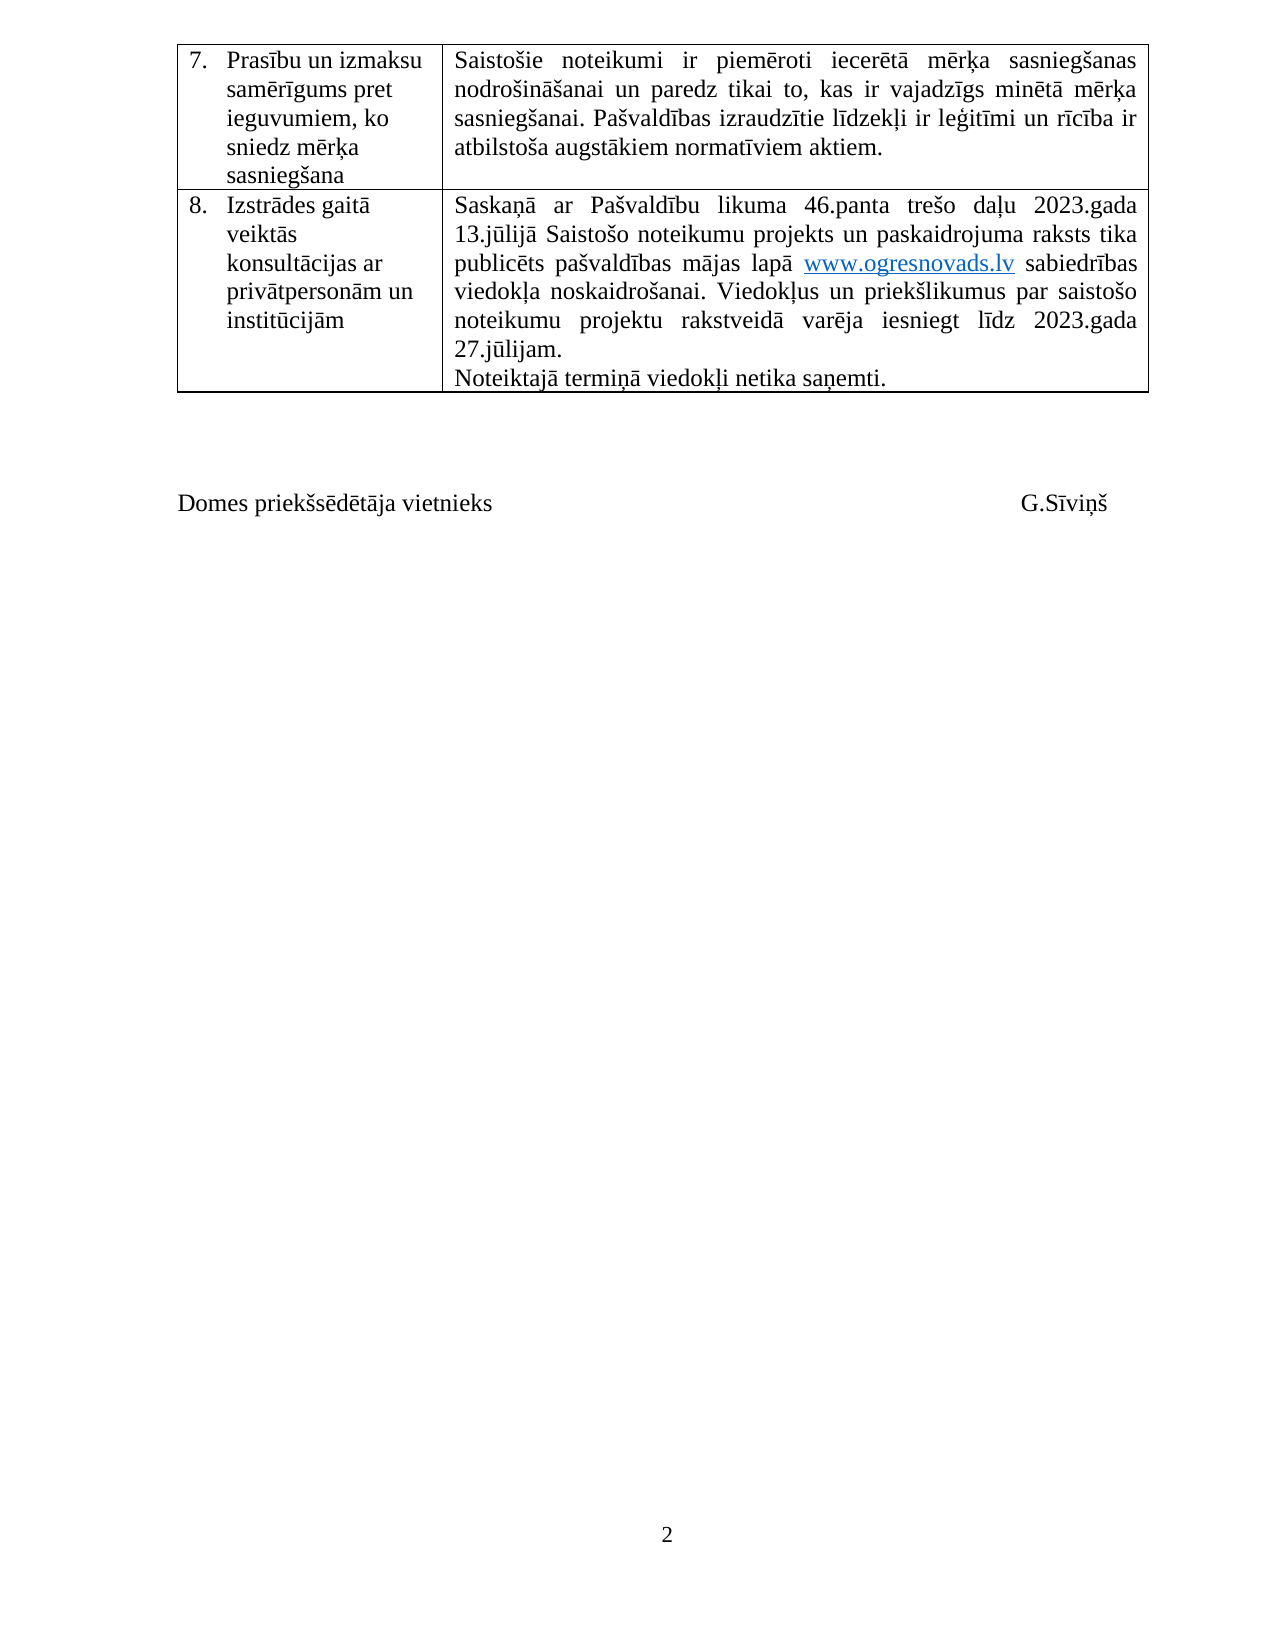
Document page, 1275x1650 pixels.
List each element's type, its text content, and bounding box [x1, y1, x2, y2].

table_cell Prasību un izmaksu samērīgums pret ieguvumiem, ko sniedz mērķa sasniegšana [178, 45, 442, 189]
table_cell Izstrādes gaitā veiktās konsultācijas ar privātpersonām un institūcijām [178, 190, 442, 391]
text Domes priekšsēdētāja vietnieks G.Sīviņš [177, 488, 1157, 517]
table_cell Saistošie noteikumi ir piemēroti iecerētā mērķa sasniegšanas nodrošināšanai un paredz tikai to, kas ir vajadzīgs minētā mērķa sasniegšanai. Pašvaldības izraudzītie līdzekļi ir leģitīmi un rīcība ir atbilstoša augstākiem normatīviem aktiem. [443, 45, 1148, 189]
table_cell Saskaņā ar Pašvaldību likuma 46.panta trešo daļu 2023.gada 13.jūlijā Saistošo noteikumu projekts un paskaidrojuma raksts tika publicēts pašvaldības mājas lapā www.ogresnovads.lv sabiedrības viedokļa noskaidrošanai. Viedokļus un priekšlikumus par saistošo noteikumu projektu rakstveidā varēja iesniegt līdz 2023.gada 27.jūlijam. Noteiktajā termiņā viedokļi netika saņemti. [443, 190, 1148, 391]
